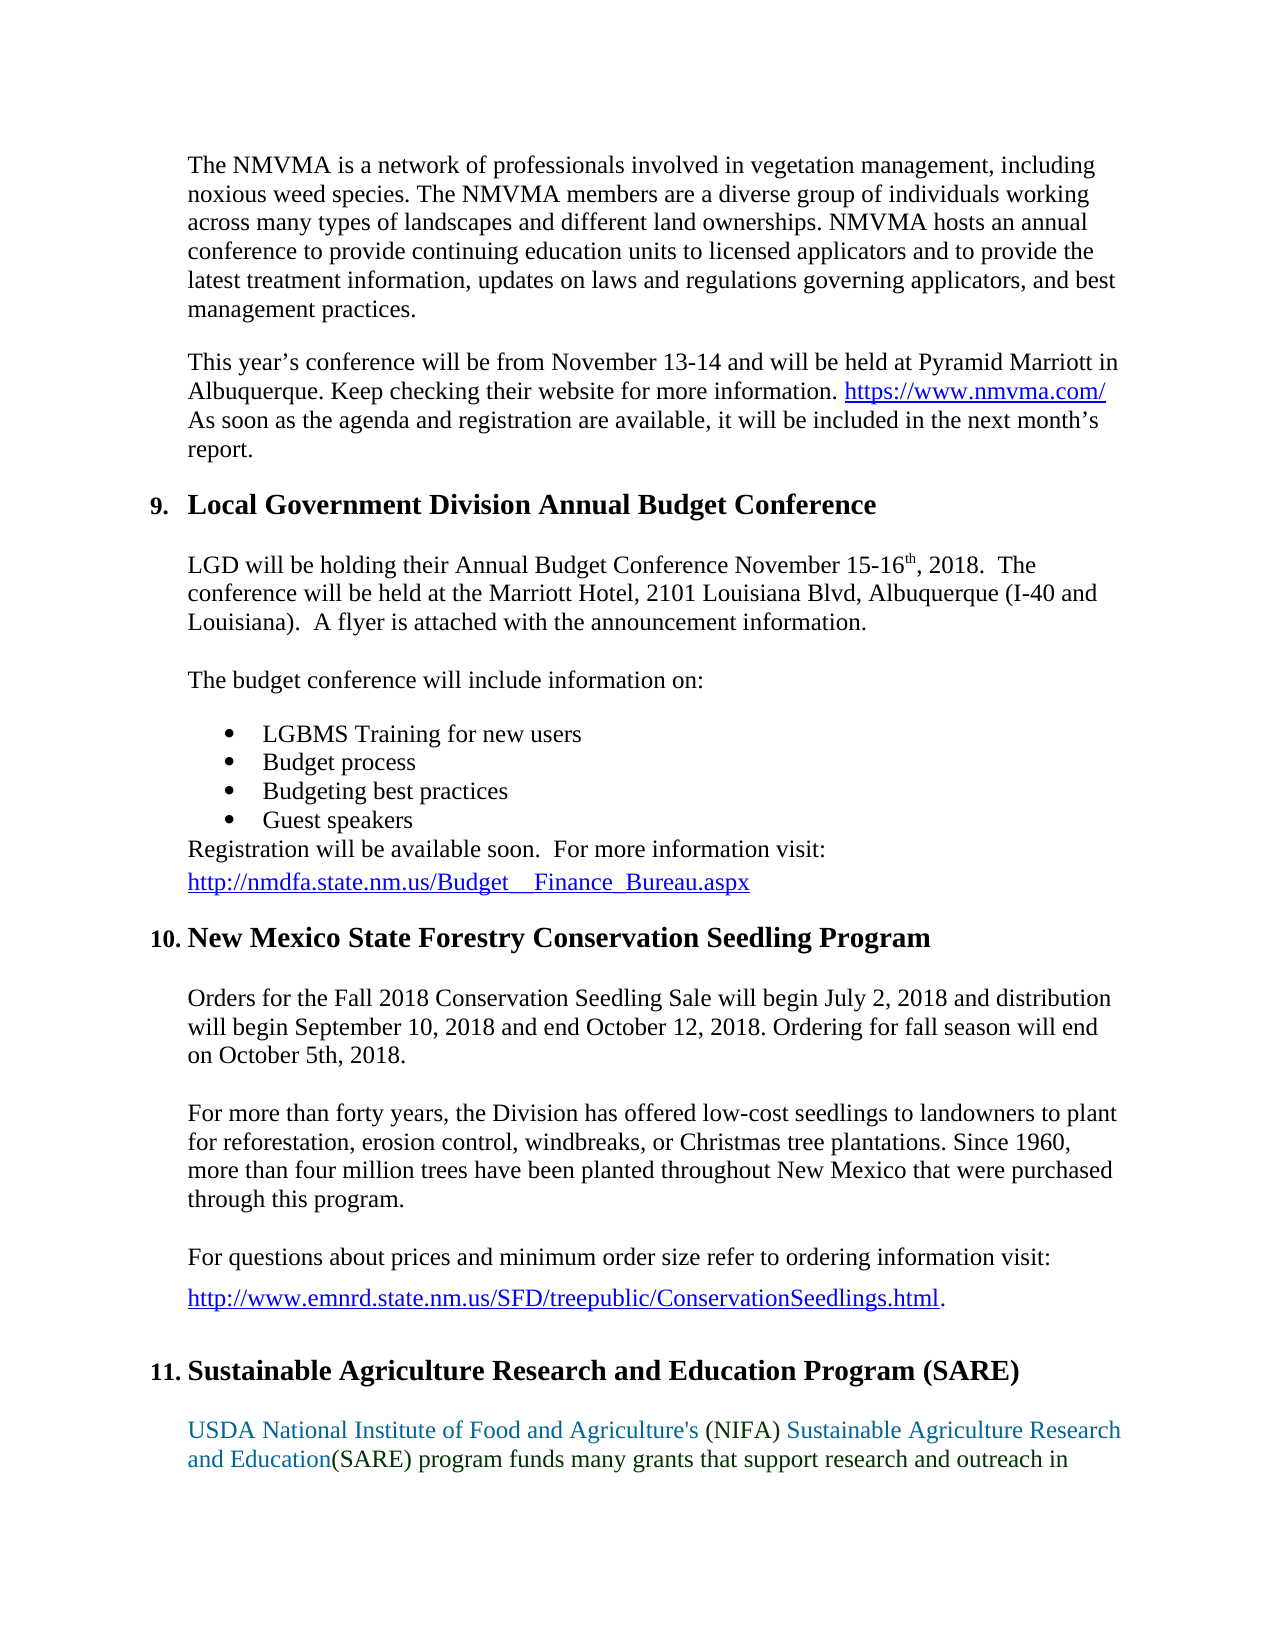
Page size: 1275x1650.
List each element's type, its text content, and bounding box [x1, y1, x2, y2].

text LGD will be holding their Annual Budget Conference November 15-16th, 2018. The conference will be held at the Marriott Hotel, 2101 Louisiana Blvd, Albuquerque (I-40 and Louisiana). A flyer is attached with the announcement information. [187, 550, 1125, 636]
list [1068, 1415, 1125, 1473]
list Sustainable Agriculture Research and Education Program (SARE) [150, 1353, 1125, 1386]
subtitle Local Government Division Annual Budget Conference [150, 487, 1125, 521]
subtitle New Mexico State Forestry Conservation Seedling Program [150, 921, 1125, 954]
text Orders for the Fall 2018 Conservation Seedling Sale will begin July 2, 2018 and distribution will begin September 10, 2018 and end October 12, 2018. Ordering for fall season will end on October 5th, 2018. [187, 983, 1125, 1069]
text For more than forty years, the Division has offered low-cost seedlings to landowners to plant for reforestation, erosion control, windbreaks, or Christmas tree plantations. Since 1960, more than four million trees have been planted throughout New Mexico that were purchased through this program. [187, 1098, 1125, 1213]
list Budgeting best practices [225, 776, 1125, 805]
text http://www.emnrd.state.nm.us/SFD/treepublic/ConservationSeedlings.html. [187, 1283, 1125, 1312]
text The NMVMA is a network of professionals involved in vegetation management, including noxious weed species. The NMVMA members are a diverse group of individuals working across many types of landscapes and different land ownerships. NMVMA hosts an annual conference to provide continuing education units to licensed applicators and to provide the latest treatment information, updates on laws and regulations governing applicators, and best management practices. [187, 150, 1125, 322]
text Registration will be available soon. For more information visit: http://nmdfa.state.nm.us/Budget__Finance_Bureau.aspx [187, 834, 1125, 895]
text The budget conference will include information on: [187, 665, 1125, 693]
list Guest speakers [225, 805, 1125, 834]
list LGBMS Training for new users [225, 719, 1125, 747]
list Budget process [225, 747, 1125, 776]
text For questions about prices and minimum order size refer to ordering information visit: [187, 1242, 1125, 1270]
text This year’s conference will be from November 13-14 and will be held at Pyramid Marriott in Albuquerque. Keep checking their website for more information. https://www.nmvma.com/ As soon as the agenda and registration are available, it will be included in the next month’s report. [187, 347, 1125, 462]
